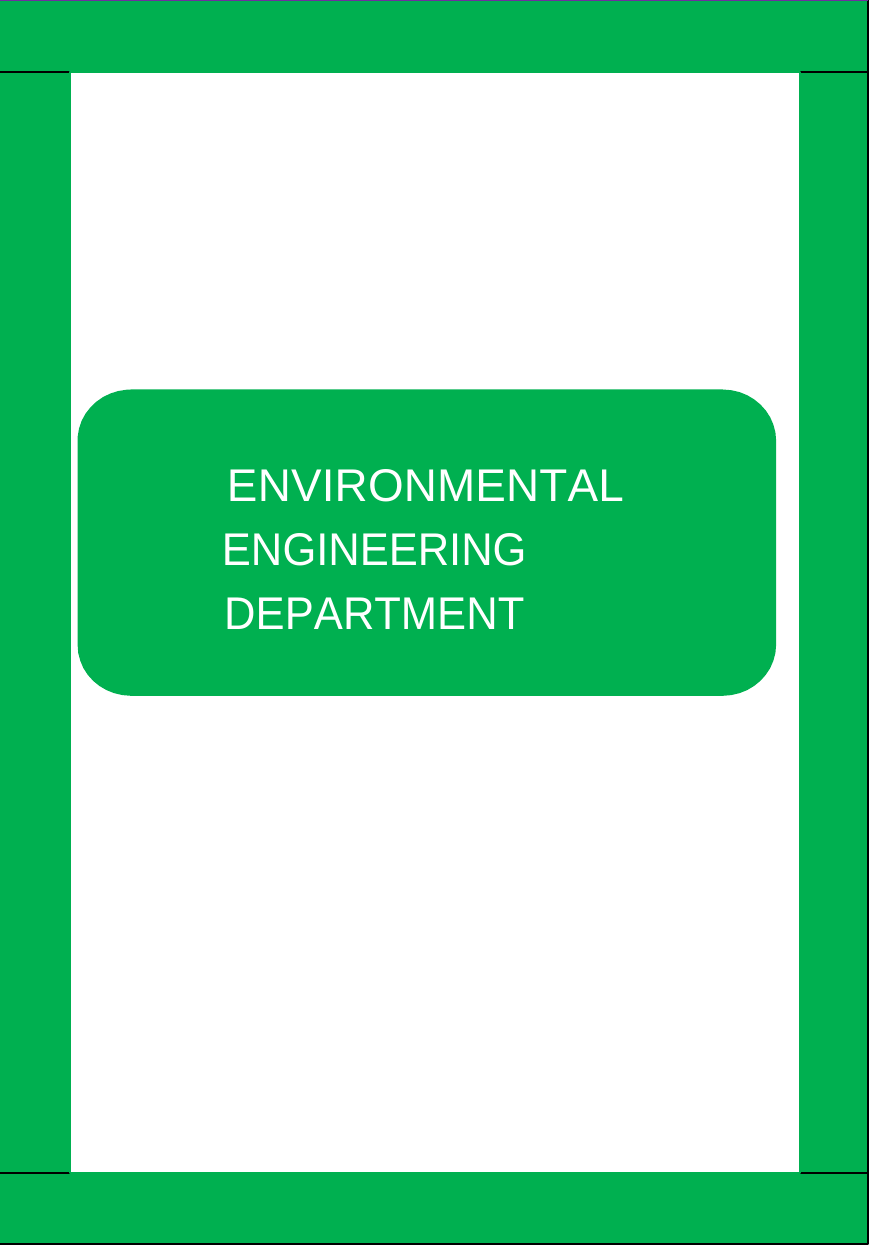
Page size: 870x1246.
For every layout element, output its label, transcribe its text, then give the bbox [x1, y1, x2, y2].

subtitle ENVIRONMENTAL ENGINEERING DEPARTMENT [119, 459, 629, 639]
